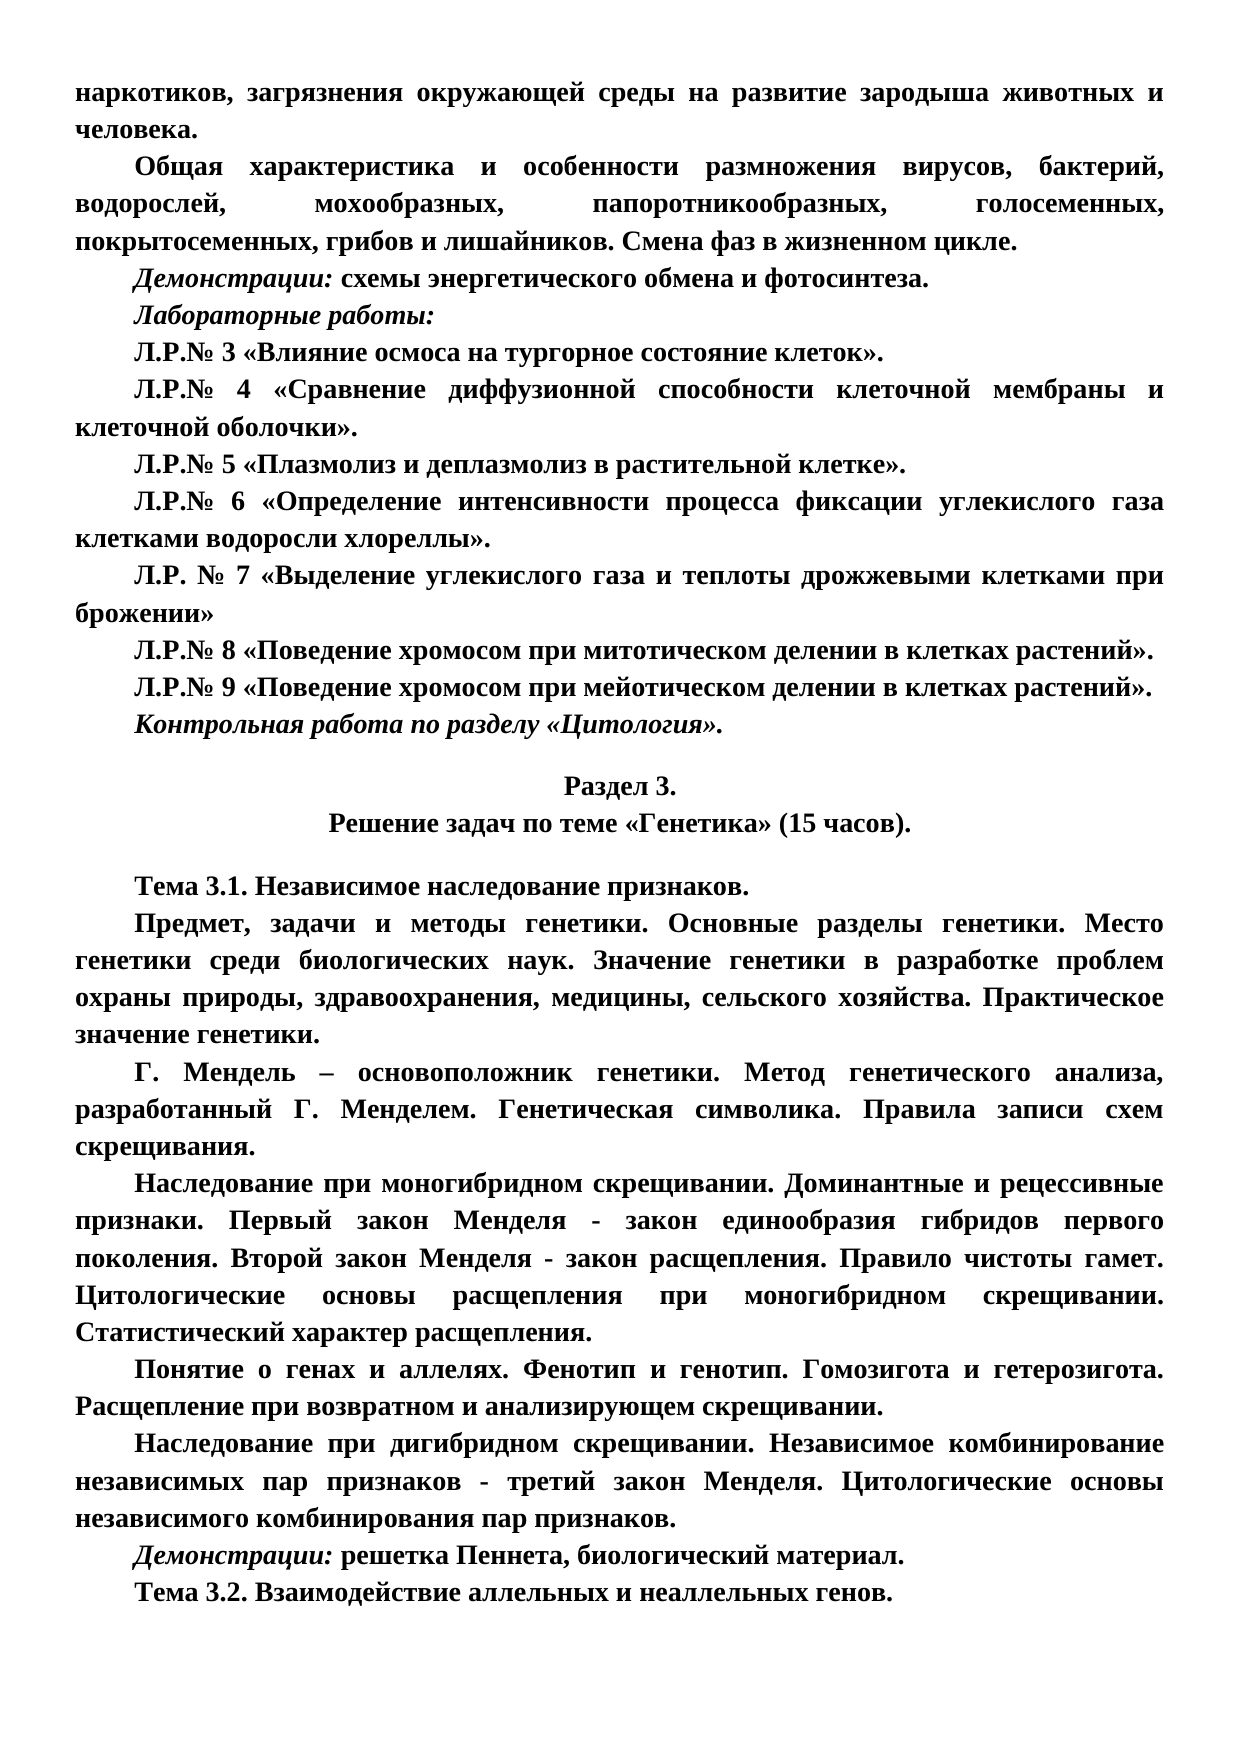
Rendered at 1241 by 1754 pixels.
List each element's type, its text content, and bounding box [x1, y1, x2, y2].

text Л.Р.№ 9 «Поведение хромосом при мейотическом делении в клетках растений». [75, 670, 1165, 702]
text Предмет, задачи и методы генетики. Основные разделы генетики. Место генетики среди биологических наук. Значение генетики в разработке проблем охраны природы, здравоохранения, медицины, сельского хозяйства. Практическое значение генетики. [75, 906, 1165, 1050]
text Тема 3.1. Независимое наследование признаков. [75, 869, 1165, 901]
text Понятие о генах и аллелях. Фенотип и генотип. Гомозигота и гетерозигота. Расщепление при возвратном и анализирующем скрещивании. [75, 1352, 1165, 1422]
text Л.Р.№ 4 «Сравнение диффузионной способности клеточной мембраны и клеточной оболочки». [75, 372, 1165, 442]
text Раздел 3. [75, 769, 1165, 802]
text Лабораторные работы: [75, 298, 1165, 331]
text Решение задач по теме «Генетика» (15 часов). [75, 807, 1165, 839]
text Демонстрации: решетка Пеннета, биологический материал. [75, 1538, 1165, 1571]
text Общая характеристика и особенности размножения вирусов, бактерий, водорослей, мохообразных, папоротникообразных, голосеменных, покрытосеменных, грибов и лишайников. Смена фаз в жизненном цикле. [75, 149, 1165, 256]
text Л.Р.№ 3 «Влияние осмоса на тургорное состояние клеток». [75, 335, 1165, 368]
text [75, 75, 1165, 144]
text Тема 3.2. Взаимодействие аллельных и неаллельных генов. [75, 1575, 1165, 1608]
text Г. Мендель – основоположник генетики. Метод генетического анализа, разработанный Г. Менделем. Генетическая символика. Правила записи схем скрещивания. [75, 1055, 1165, 1161]
text Л.Р.№ 5 «Плазмолиз и деплазмолиз в растительной клетке». [75, 447, 1165, 479]
text Л.Р.№ 6 «Определение интенсивности процесса фиксации углекислого газа клетками водоросли хлореллы». [75, 484, 1165, 554]
text Демонстрации: схемы энергетического обмена и фотосинтеза. [75, 261, 1165, 293]
text Л.Р. № 7 «Выделение углекислого газа и теплоты дрожжевыми клетками при брожении» [75, 558, 1165, 628]
text Наследование при дигибридном скрещивании. Независимое комбинирование независимых пар признаков - третий закон Менделя. Цитологические основы независимого комбинирования пар признаков. [75, 1427, 1165, 1533]
text Л.Р.№ 8 «Поведение хромосом при митотическом делении в клетках растений». [75, 633, 1165, 665]
text Контрольная работа по разделу «Цитология». [75, 707, 1165, 739]
text Наследование при моногибридном скрещивании. Доминантные и рецессивные признаки. Первый закон Менделя - закон единообразия гибридов первого поколения. Второй закон Менделя - закон расщепления. Правило чистоты гамет. Цитологические основы расщепления при моногибридном скрещивании. Статистический характер расщепления. [75, 1166, 1165, 1347]
